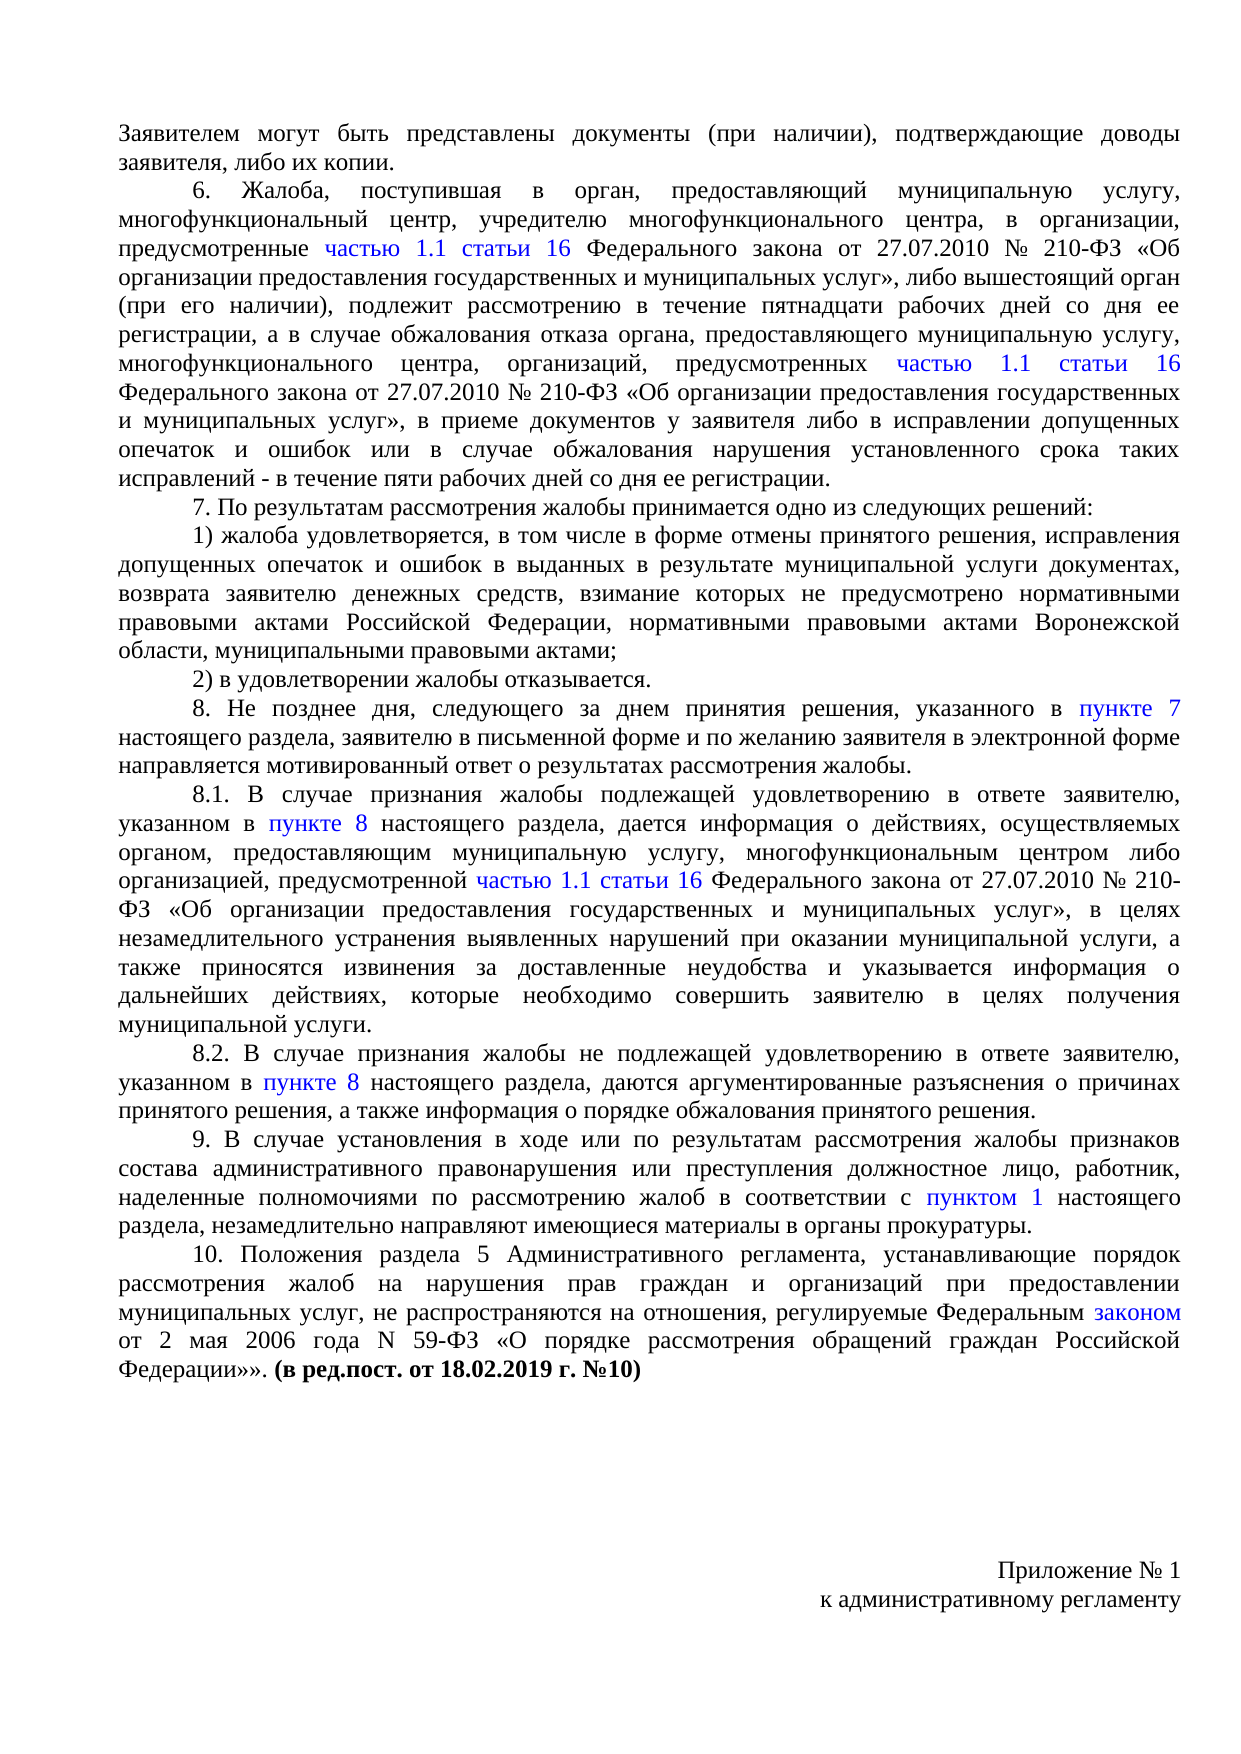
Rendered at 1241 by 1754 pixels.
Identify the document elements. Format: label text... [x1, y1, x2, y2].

text 6. Жалоба, поступившая в орган, предоставляющий муниципальную услугу, многофункциональный центр, учредителю многофункционального центра, в организации, предусмотренные частью 1.1 статьи 16 Федерального закона от 27.07.2010 № 210-ФЗ «Об организации предоставления государственных и муниципальных услуг», либо вышестоящий орган (при его наличии), подлежит рассмотрению в течение пятнадцати рабочих дней со дня ее регистрации, а в случае обжалования отказа органа, предоставляющего муниципальную услугу, многофункционального центра, организаций, предусмотренных частью 1.1 статьи 16 Федерального закона от 27.07.2010 № 210-ФЗ «Об организации предоставления государственных и муниципальных услуг», в приеме документов у заявителя либо в исправлении допущенных опечаток и ошибок или в случае обжалования нарушения установленного срока таких исправлений - в течение пяти рабочих дней со дня ее регистрации. [118, 176, 1181, 492]
text 7. По результатам рассмотрения жалобы принимается одно из следующих решений: [118, 492, 1181, 521]
text 9. В случае установления в ходе или по результатам рассмотрения жалобы признаков состава административного правонарушения или преступления должностное лицо, работник, наделенные полномочиями по рассмотрению жалоб в соответствии с пунктом 1 настоящего раздела, незамедлительно направляют имеющиеся материалы в органы прокуратуры. [118, 1124, 1181, 1239]
text Приложение № 1 [118, 1556, 1181, 1584]
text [118, 118, 1181, 176]
text 8. Не позднее дня, следующего за днем принятия решения, указанного в пункте 7 настоящего раздела, заявителю в письменной форме и по желанию заявителя в электронной форме направляется мотивированный ответ о результатах рассмотрения жалобы. [118, 693, 1181, 779]
text 1) жалоба удовлетворяется, в том числе в форме отмены принятого решения, исправления допущенных опечаток и ошибок в выданных в результате муниципальной услуги документах, возврата заявителю денежных средств, взимание которых не предусмотрено нормативными правовыми актами Российской Федерации, нормативными правовыми актами Воронежской области, муниципальными правовыми актами; [118, 521, 1181, 664]
text 10. Положения раздела 5 Административного регламента, устанавливающие порядок рассмотрения жалоб на нарушения прав граждан и организаций при предоставлении муниципальных услуг, не распространяются на отношения, регулируемые Федеральным законом от 2 мая 2006 года N 59-ФЗ «О порядке рассмотрения обращений граждан Российской Федерации»». (в ред.пост. от 18.02.2019 г. №10) [118, 1239, 1181, 1383]
text 8.1. В случае признания жалобы подлежащей удовлетворению в ответе заявителю, указанном в пункте 8 настоящего раздела, дается информация о действиях, осуществляемых органом, предоставляющим муниципальную услугу, многофункциональным центром либо организацией, предусмотренной частью 1.1 статьи 16 Федерального закона от 27.07.2010 № 210-ФЗ «Об организации предоставления государственных и муниципальных услуг», в целях незамедлительного устранения выявленных нарушений при оказании муниципальной услуги, а также приносятся извинения за доставленные неудобства и указывается информация о дальнейших действиях, которые необходимо совершить заявителю в целях получения муниципальной услуги. [118, 779, 1181, 1038]
text 2) в удовлетворении жалобы отказывается. [118, 664, 1181, 693]
text к административному регламенту [118, 1584, 1181, 1613]
text 8.2. В случае признания жалобы не подлежащей удовлетворению в ответе заявителю, указанном в пункте 8 настоящего раздела, даются аргументированные разъяснения о причинах принятого решения, а также информация о порядке обжалования принятого решения. [118, 1038, 1181, 1124]
